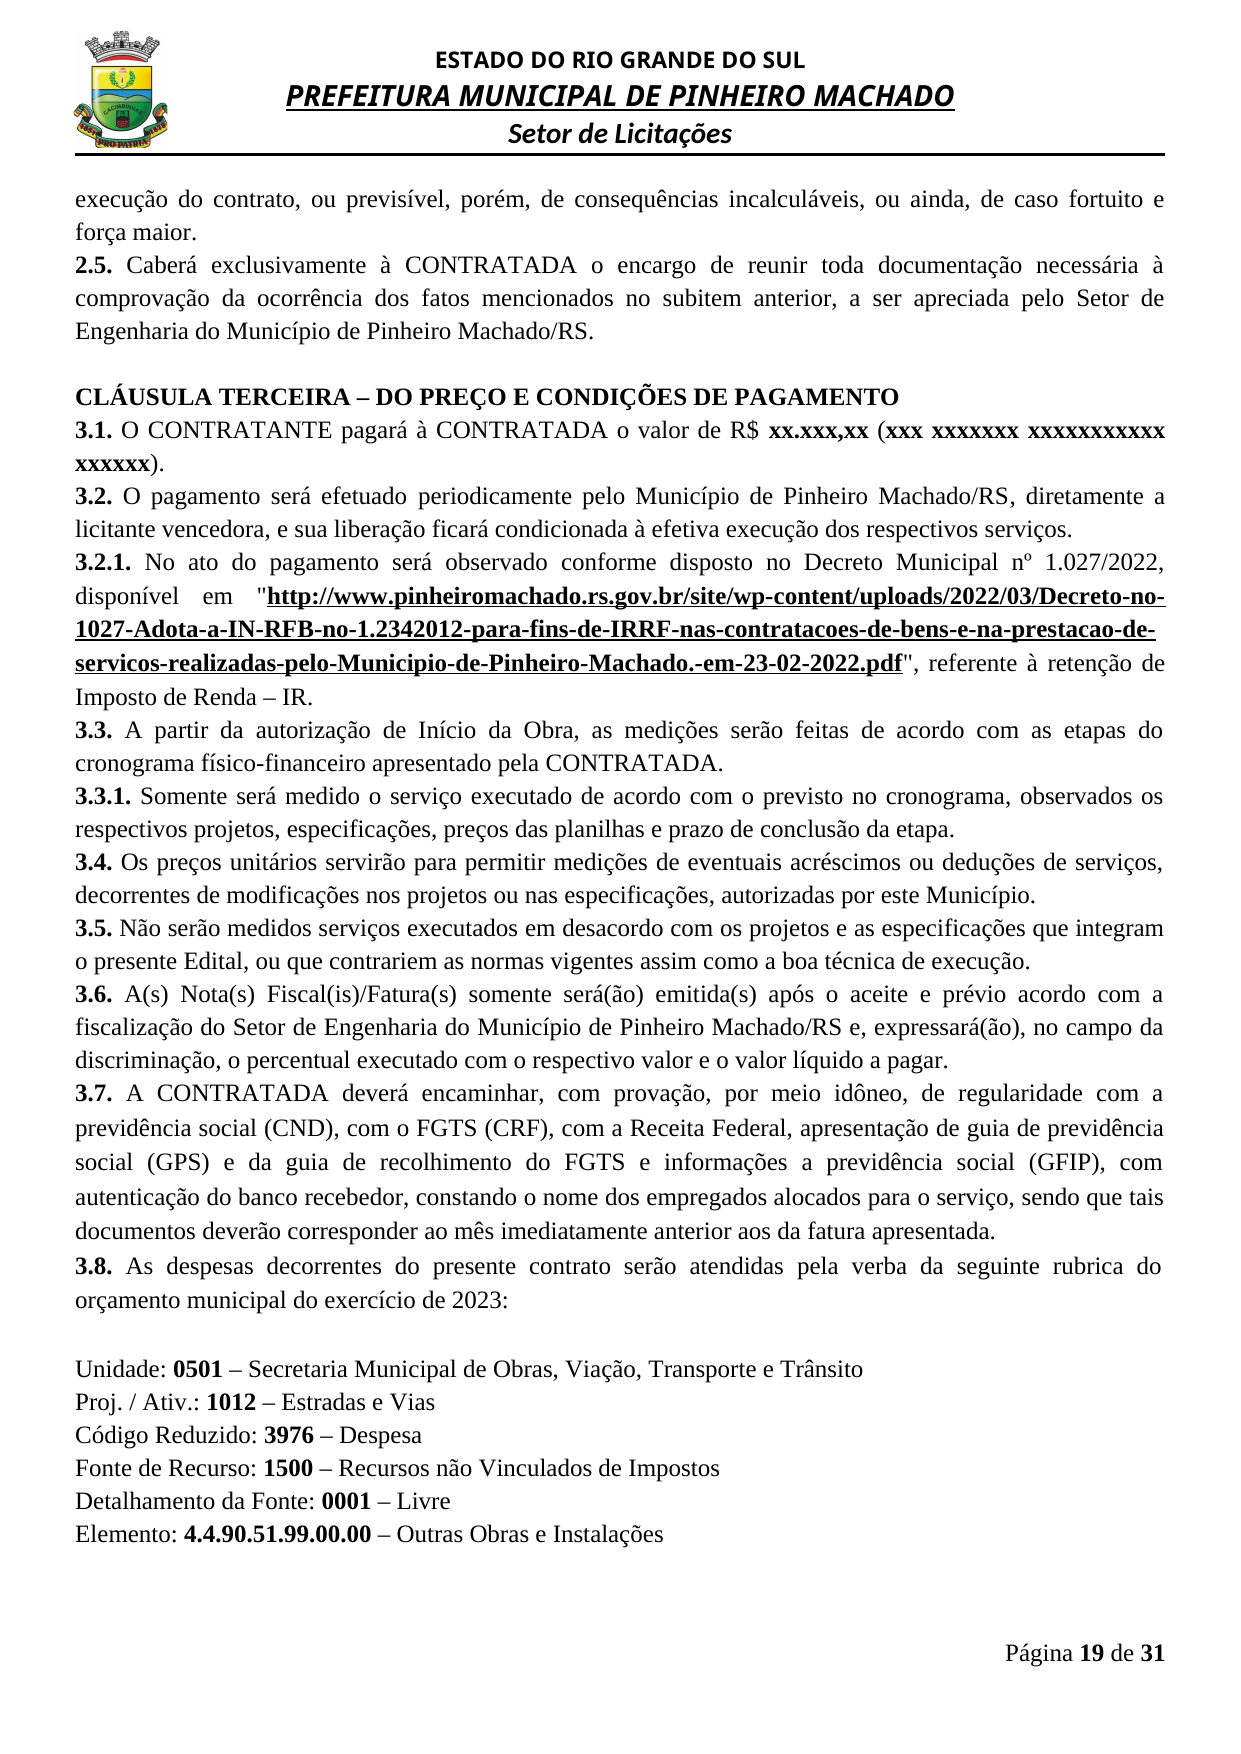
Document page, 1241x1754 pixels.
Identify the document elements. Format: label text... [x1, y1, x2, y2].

text CLÁUSULA TERCEIRA – DO PREÇO E CONDIÇÕES DE PAGAMENTO [75, 382, 1165, 411]
picture [73, 31, 168, 148]
text Código Reduzido: 3976 – Despesa [75, 1420, 1165, 1449]
text Detalhamento da Fonte: 0001 – Livre [75, 1486, 1165, 1515]
text 3.7. A CONTRATADA deverá encaminhar, com provação, por meio idôneo, de regularidade com a previdência social (CND), com o FGTS (CRF), com a Receita Federal, apresentação de guia de previdência social (GPS) e da guia de recolhimento do FGTS e informações a previdência social (GFIP), com autenticação do banco recebedor, constando o nome dos empregados alocados para o serviço, sendo que tais documentos deverão corresponder ao mês imediatamente anterior aos da fatura apresentada. [75, 1078, 1165, 1245]
text 3.6. A(s) Nota(s) Fiscal(is)/Fatura(s) somente será(ão) emitida(s) após o aceite e prévio acordo com a fiscalização do Setor de Engenharia do Município de Pinheiro Machado/RS e, expressará(ão), no campo da discriminação, o percentual executado com o respectivo valor e o valor líquido a pagar. [75, 979, 1165, 1074]
text 3.2.1. No ato do pagamento será observado conforme disposto no Decreto Municipal nº 1.027/2022, disponível em "http://www.pinheiromachado.rs.gov.br/site/wp-content/uploads/2022/03/Decreto-no-1027-Adota-a-IN-RFB-no-1.2342012-para-fins-de-IRRF-nas-contratacoes-de-bens-e-na-prestacao-de-servicos-realizadas-pelo-Municipio-de-Pinheiro-Machado.-em-23-02-2022.pdf", referente à retenção de Imposto de Renda – IR. [75, 547, 1165, 710]
text Proj. / Ativ.: 1012 – Estradas e Vias [75, 1387, 1165, 1416]
text Fonte de Recurso: 1500 – Recursos não Vinculados de Impostos [75, 1453, 1165, 1482]
text 3.2. O pagamento será efetuado periodicamente pelo Município de Pinheiro Machado/RS, diretamente a licitante vencedora, e sua liberação ficará condicionada à efetiva execução dos respectivos serviços. [75, 481, 1165, 543]
text 3.5. Não serão medidos serviços executados em desacordo com os projetos e as especificações que integram o presente Edital, ou que contrariem as normas vigentes assim como a boa técnica de execução. [75, 913, 1165, 975]
text 3.1. O CONTRATANTE pagará à CONTRATADA o valor de R$ xx.xxx,xx (xxx xxxxxxx xxxxxxxxxxx xxxxxx). [75, 415, 1165, 477]
text 3.3.1. Somente será medido o serviço executado de acordo com o previsto no cronograma, observados os respectivos projetos, especificações, preços das planilhas e prazo de conclusão da etapa. [75, 781, 1165, 843]
text 2.5. Caberá exclusivamente à CONTRATADA o encargo de reunir toda documentação necessária à comprovação da ocorrência dos fatos mencionados no subitem anterior, a ser apreciada pelo Setor de Engenharia do Município de Pinheiro Machado/RS. [75, 250, 1165, 345]
text 3.3. A partir da autorização de Início da Obra, as medições serão feitas de acordo com as etapas do cronograma físico-financeiro apresentado pela CONTRATADA. [75, 715, 1165, 777]
text Elemento: 4.4.90.51.99.00.00 – Outras Obras e Instalações [75, 1519, 1165, 1548]
text Unidade: 0501 – Secretaria Municipal de Obras, Viação, Transporte e Trânsito [75, 1354, 1165, 1383]
text 3.4. Os preços unitários servirão para permitir medições de eventuais acréscimos ou deduções de serviços, decorrentes de modificações nos projetos ou nas especificações, autorizadas por este Município. [75, 847, 1165, 909]
text 3.8. As despesas decorrentes do presente contrato serão atendidas pela verba da seguinte rubrica do orçamento municipal do exercício de 2023: [75, 1251, 1163, 1314]
